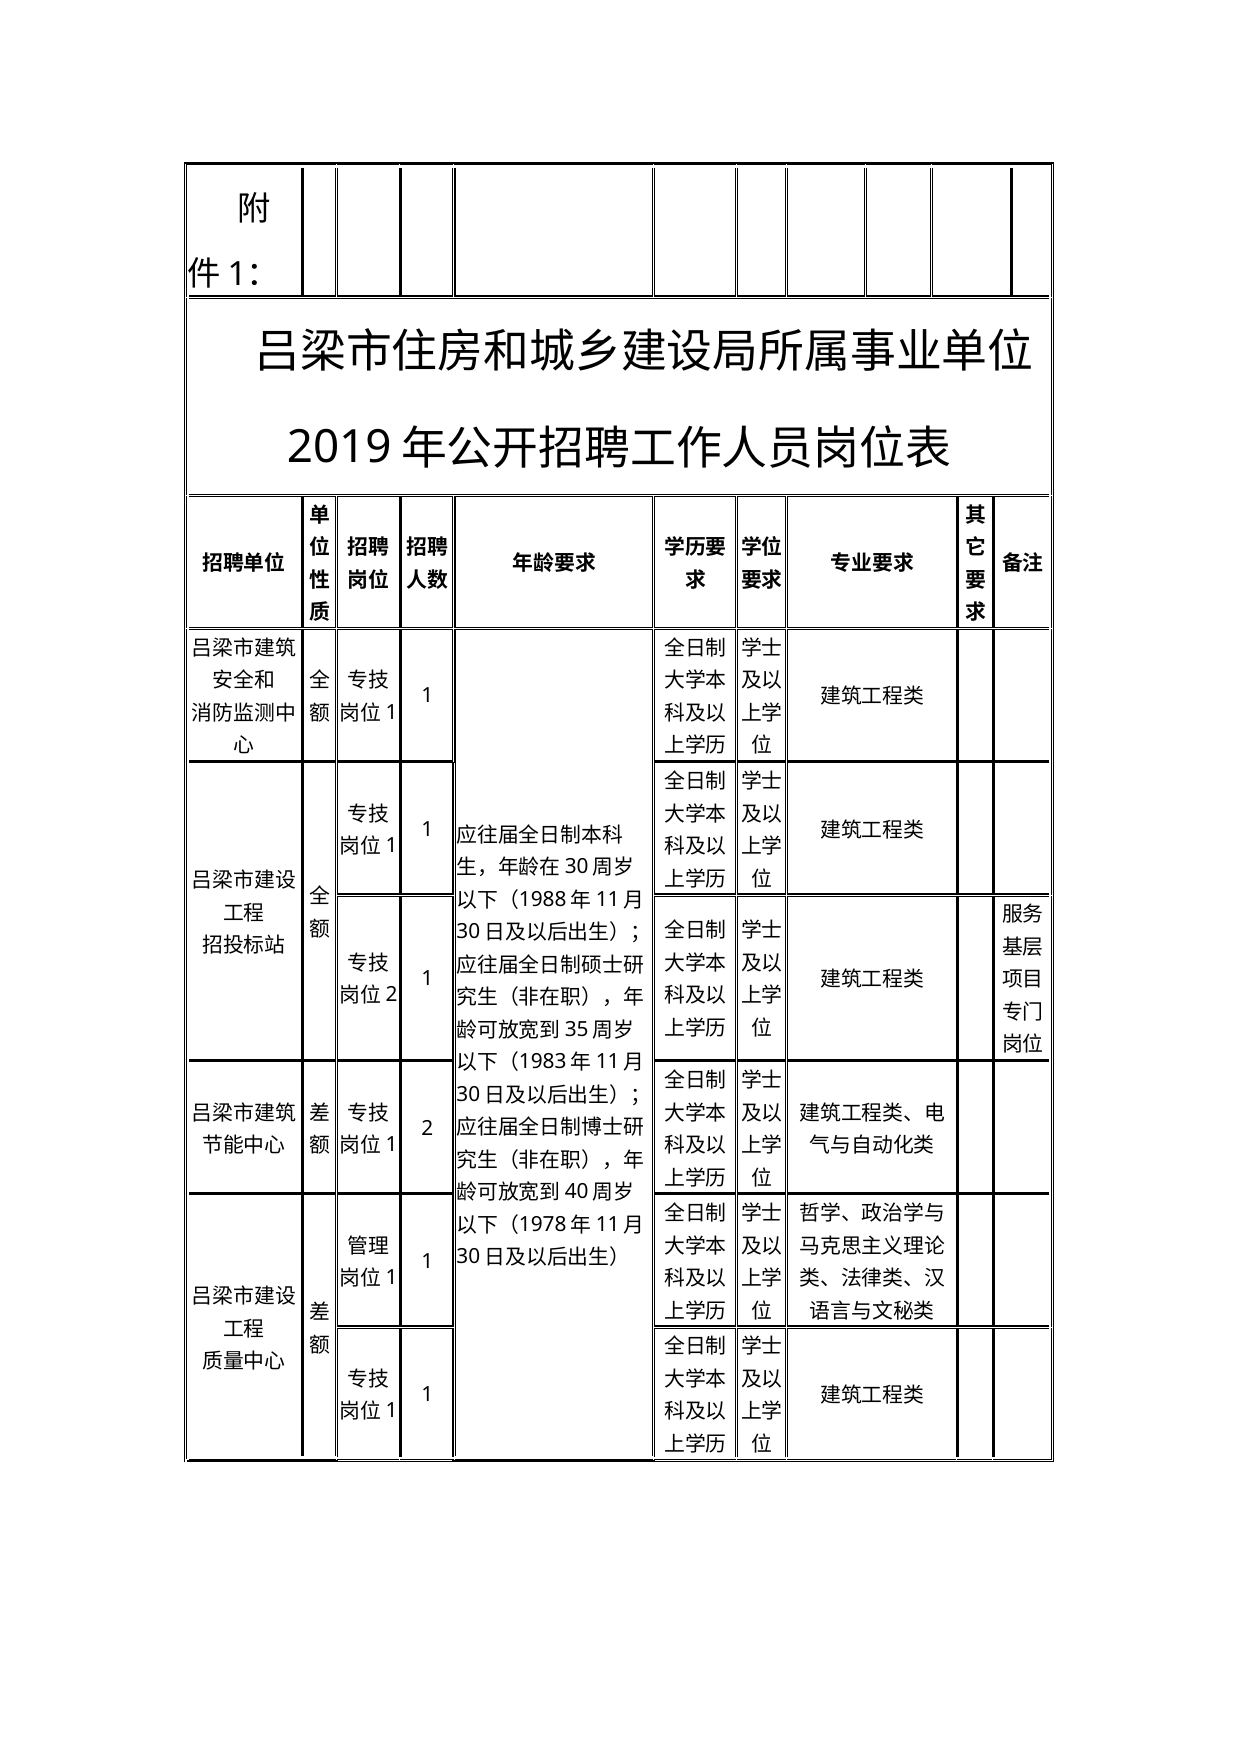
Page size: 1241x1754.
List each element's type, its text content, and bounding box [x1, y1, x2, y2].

table_cell 差额 [302, 1195, 337, 1458]
table_header [787, 165, 866, 295]
table_cell 备注 [995, 494, 1051, 627]
table_cell 学历要求 [655, 497, 735, 627]
table_cell 服务基层项目专门岗位 [995, 893, 1051, 1059]
table_cell 1 [402, 630, 452, 760]
table_header [302, 165, 337, 295]
table_cell 吕梁市建设工程 招投标站 [187, 760, 301, 1059]
table_cell 专技岗位1 [338, 763, 399, 893]
table_cell 学位要求 [738, 497, 785, 627]
table_cell 其它要求 [959, 497, 992, 627]
table_cell [959, 897, 992, 1059]
table_cell 吕梁市建设工程 质量中心 [187, 1192, 302, 1458]
table_header [1011, 165, 1051, 295]
table_cell 全日制大学本科及以上学历 [655, 1195, 735, 1325]
table_cell 1 [402, 763, 452, 893]
table_cell 差额 [304, 1062, 335, 1192]
table_cell [995, 760, 1051, 893]
table_cell 全额 [304, 630, 335, 760]
table_cell 建筑工程类、电气与自动化类 [788, 1062, 956, 1192]
table_cell 全日制大学本科及以上学历 [655, 1062, 735, 1192]
table_cell 1 [402, 1195, 452, 1325]
table_cell 吕梁市住房和城乡建设局所属事业单位2019年公开招聘工作人员岗位表 [187, 295, 1051, 493]
table_cell 年龄要求 [456, 497, 652, 627]
table_cell 专技岗位1 [337, 1329, 400, 1458]
table_cell 吕梁市建筑安全和 消防监测中心 [185, 627, 302, 760]
table_cell 1 [400, 1329, 454, 1458]
table_cell 吕梁市建筑节能中心 [187, 1059, 301, 1192]
table_cell 学士及以上学位 [738, 1195, 785, 1325]
table_cell [957, 1329, 993, 1458]
table_cell 1 [402, 897, 452, 1059]
table_cell 招聘人数 [402, 497, 452, 627]
table_header [866, 165, 932, 295]
table_header [736, 165, 787, 295]
table_cell [995, 1059, 1051, 1192]
table_cell [993, 627, 1052, 760]
table_cell 招聘单位 [187, 494, 301, 627]
table_cell 专业要求 [788, 497, 956, 627]
table_header [400, 164, 454, 295]
table_header 附件1： [187, 165, 302, 295]
table_cell 哲学、政治学与马克思主义理论类、法律类、汉语言与文秘类 [788, 1195, 956, 1325]
table_header [932, 165, 1011, 295]
table_cell [993, 1325, 1051, 1458]
table_cell 专技岗位1 [338, 630, 399, 760]
table_cell 学士及以上学位 [738, 763, 785, 893]
table_cell 应往届全日制本科生，年龄在30周岁以下（1988年11月30日及以后出生）；应往届全日制硕士研究生（非在职），年龄可放宽到35周岁以下（1983年11月30日及以后出生）；应往届全日制博士研究生（非在职），年龄可放宽到40周岁以下（1978年11月30日及以后出生） [454, 630, 654, 1458]
table_cell [959, 630, 992, 760]
table_cell 管理岗位1 [338, 1195, 399, 1325]
table_cell 全日制大学本科及以上学历 [655, 763, 735, 893]
table_header [654, 165, 736, 295]
table_cell 招聘岗位 [338, 497, 399, 627]
table_cell 学士及以上学位 [736, 1329, 787, 1458]
table_cell 全日制大学本科及以上学历 [654, 1329, 736, 1458]
table_cell 建筑工程类 [788, 630, 956, 760]
table_cell 学士及以上学位 [738, 630, 785, 760]
table_cell 建筑工程类 [788, 897, 956, 1059]
table_cell 全日制大学本科及以上学历 [655, 630, 735, 760]
table_header [454, 165, 654, 295]
table_cell 全额 [304, 763, 335, 1059]
table_cell 全日制大学本科及以上学历 [655, 897, 735, 1059]
table_cell 专技岗位2 [338, 897, 399, 1059]
table_cell 建筑工程类 [788, 763, 956, 893]
table_cell 2 [402, 1062, 452, 1192]
table_cell [959, 1195, 992, 1325]
table_cell 学士及以上学位 [738, 1062, 785, 1192]
table_cell [959, 1062, 992, 1192]
table_cell [995, 1192, 1051, 1325]
table_header [337, 164, 400, 295]
table_cell 单位性质 [304, 497, 335, 627]
table_cell 学士及以上学位 [738, 897, 785, 1059]
table_cell 专技岗位1 [338, 1062, 399, 1192]
table_cell 建筑工程类 [787, 1329, 957, 1458]
table_cell [959, 763, 992, 893]
